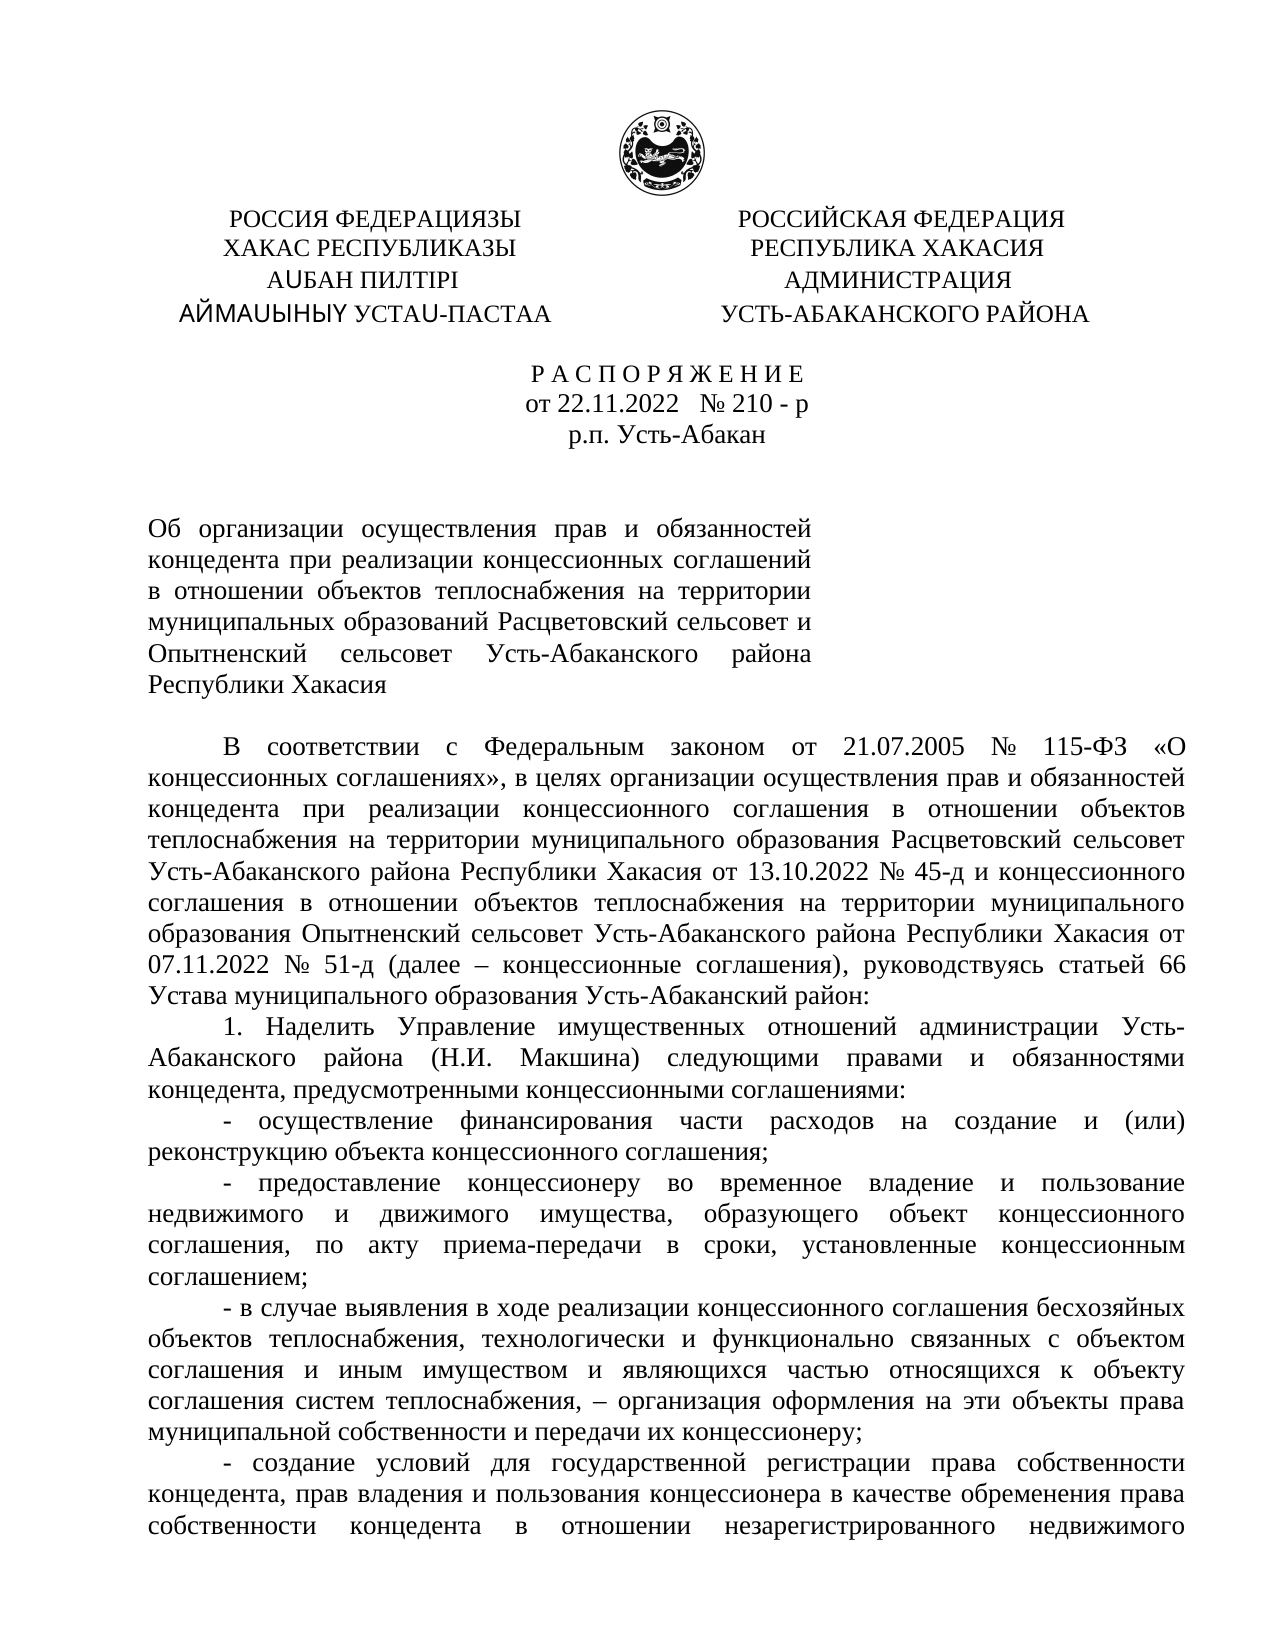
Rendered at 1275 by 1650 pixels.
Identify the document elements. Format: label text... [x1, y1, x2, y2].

text р.п. Усть-Абакан [148, 419, 1186, 450]
text от 22.11.2022 № 210 - р [148, 387, 1186, 419]
subtitle Р А С П О Р Я Ж Е Н И Е [148, 359, 1186, 387]
text 1. Наделить Управление имущественных отношений администрации Усть-Абаканского района (Н.И. Макшина) следующими правами и обязанностями концедента, предусмотренными концессионными соглашениями: [148, 1010, 1186, 1104]
text - в случае выявления в ходе реализации концессионного соглашения бесхозяйных объектов теплоснабжения, технологически и функционально связанных с объектом соглашения и иным имуществом и являющихся частью относящихся к объекту соглашения систем теплоснабжения, – организация оформления на эти объекты права муниципальной собственности и передачи их концессионеру; [148, 1291, 1186, 1446]
text Об организации осуществления прав и обязанностей концедента при реализации концессионных соглашений в отношении объектов теплоснабжения на территории муниципальных образований Расцветовский сельсовет и Опытненский сельсовет Усть-Абаканского района Республики Хакасия [148, 512, 812, 699]
text АUБАН ПИЛТIРI АДМИНИСТРАЦИЯ [148, 262, 1186, 296]
text - предоставление концессионеру во временное владение и пользование недвижимого и движимого имущества, образующего объект концессионного соглашения, по акту приема-передачи в сроки, установленные концессионным соглашением; [148, 1166, 1186, 1291]
text АЙМАUЫНЫY УСТАU-ПАСТАА УСТЬ-АБАКАНСКОГО РАЙОНА [148, 296, 1186, 330]
text - осуществление финансирования части расходов на создание и (или) реконструкцию объекта концессионного соглашения; [148, 1104, 1186, 1166]
picture [617, 108, 707, 198]
text РОССИЯ ФЕДЕРАЦИЯЗЫ РОССИЙСКАЯ ФЕДЕРАЦИЯ [148, 204, 1186, 233]
text ХАКАС РЕСПУБЛИКАЗЫ РЕСПУБЛИКА ХАКАСИЯ [148, 233, 1186, 262]
text В соответствии с Федеральным законом от 21.07.2005 № 115-ФЗ «О концессионных соглашениях», в целях организации осуществления прав и обязанностей концедента при реализации концессионного соглашения в отношении объектов теплоснабжения на территории муниципального образования Расцветовский сельсовет Усть-Абаканского района Республики Хакасия от 13.10.2022 № 45-д и концессионного соглашения в отношении объектов теплоснабжения на территории муниципального образования Опытненский сельсовет Усть-Абаканского района Республики Хакасия от 07.11.2022 № 51-д (далее – концессионные соглашения), руководствуясь статьей 66 Устава муниципального образования Усть-Абаканский район: [148, 730, 1186, 1010]
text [148, 1446, 1186, 1540]
